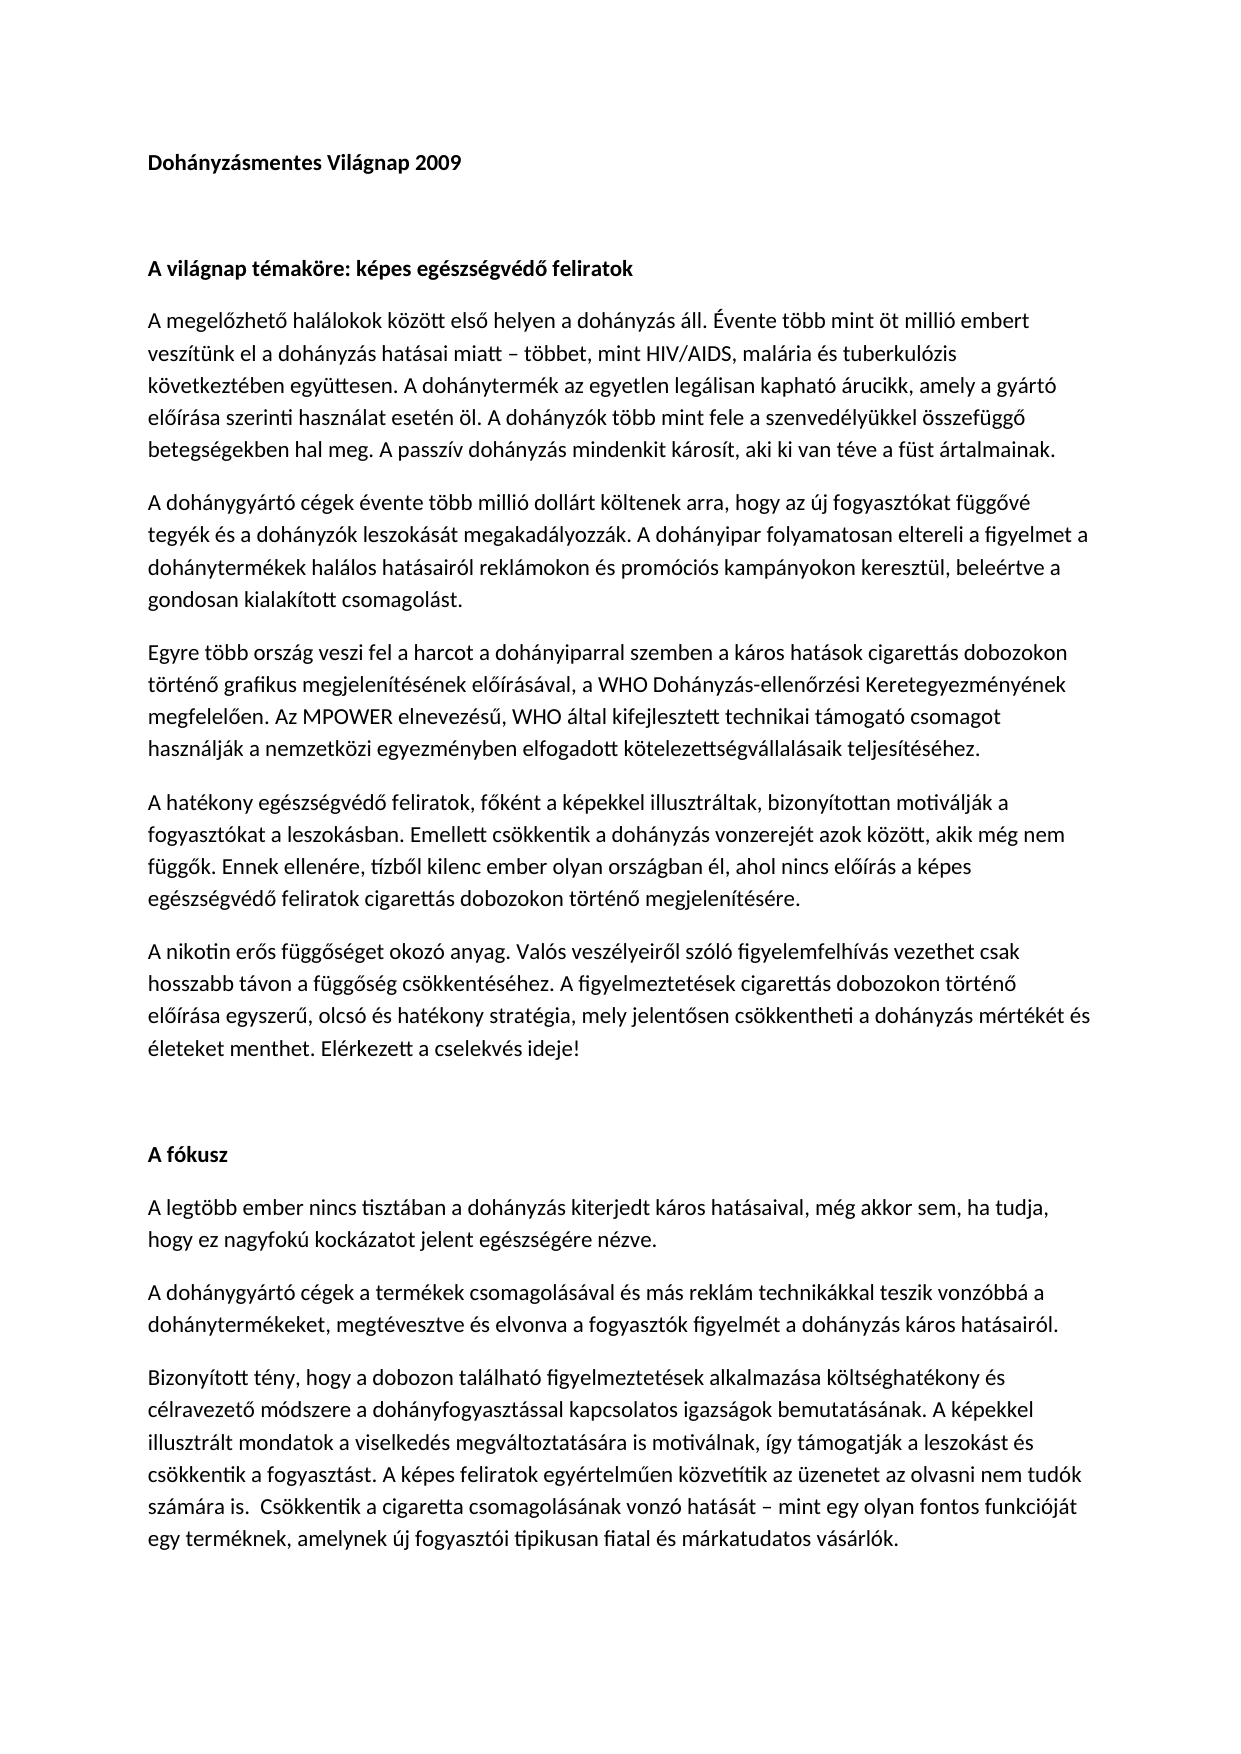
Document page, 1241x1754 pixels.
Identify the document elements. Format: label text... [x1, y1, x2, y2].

text A világnap témaköre: képes egészségvédő feliratok [148, 254, 1093, 282]
text A legtöbb ember nincs tisztában a dohányzás kiterjedt káros hatásaival, még akkor sem, ha tudja, hogy ez nagyfokú kockázatot jelent egészségére nézve. [148, 1193, 1093, 1253]
text A megelőzhető halálokok között első helyen a dohányzás áll. Évente több mint öt millió embert veszítünk el a dohányzás hatásai miatt – többet, mint HIV/AIDS, malária és tuberkulózis következtében együttesen. A dohánytermék az egyetlen legálisan kapható árucikk, amely a gyártó előírása szerinti használat esetén öl. A dohányzók több mint fele a szenvedélyükkel összefüggő betegségekben hal meg. A passzív dohányzás mindenkit károsít, aki ki van téve a füst ártalmainak. [148, 307, 1093, 463]
text A fókusz [148, 1140, 1093, 1168]
text Egyre több ország veszi fel a harcot a dohányiparral szemben a káros hatások cigarettás dobozokon történő grafikus megjelenítésének előírásával, a WHO Dohányzás-ellenőrzési Keretegyezményének megfelelően. Az MPOWER elnevezésű, WHO által kifejlesztett technikai támogató csomagot használják a nemzetközi egyezményben elfogadott kötelezettségvállalásaik teljesítéséhez. [148, 638, 1093, 763]
text A hatékony egészségvédő feliratok, főként a képekkel illusztráltak, bizonyítottan motiválják a fogyasztókat a leszokásban. Emellett csökkentik a dohányzás vonzerejét azok között, akik még nem függők. Ennek ellenére, tízből kilenc ember olyan országban él, ahol nincs előírás a képes egészségvédő feliratok cigarettás dobozokon történő megjelenítésére. [148, 788, 1093, 912]
text A dohánygyártó cégek évente több millió dollárt költenek arra, hogy az új fogyasztókat függővé tegyék és a dohányzók leszokását megakadályozzák. A dohányipar folyamatosan eltereli a figyelmet a dohánytermékek halálos hatásairól reklámokon és promóciós kampányokon keresztül, beleértve a gondosan kialakított csomagolást. [148, 488, 1093, 613]
text Bizonyított tény, hogy a dobozon található figyelmeztetések alkalmazása költséghatékony és célravezető módszere a dohányfogyasztással kapcsolatos igazságok bemutatásának. A képekkel illusztrált mondatok a viselkedés megváltoztatására is motiválnak, így támogatják a leszokást és csökkentik a fogyasztást. A képes feliratok egyértelműen közvetítik az üzenetet az olvasni nem tudók számára is. Csökkentik a cigaretta csomagolásának vonzó hatását – mint egy olyan fontos funkcióját egy terméknek, amelynek új fogyasztói tipikusan fiatal és márkatudatos vásárlók. [148, 1363, 1093, 1552]
text A dohánygyártó cégek a termékek csomagolásával és más reklám technikákkal teszik vonzóbbá a dohánytermékeket, megtévesztve és elvonva a fogyasztók figyelmét a dohányzás káros hatásairól. [148, 1278, 1093, 1338]
text A nikotin erős függőséget okozó anyag. Valós veszélyeiről szóló figyelemfelhívás vezethet csak hosszabb távon a függőség csökkentéséhez. A figyelmeztetések cigarettás dobozokon történő előírása egyszerű, olcsó és hatékony stratégia, mely jelentősen csökkentheti a dohányzás mértékét és életeket menthet. Elérkezett a cselekvés ideje! [148, 937, 1093, 1062]
text Dohányzásmentes Világnap 2009 [148, 148, 1093, 176]
